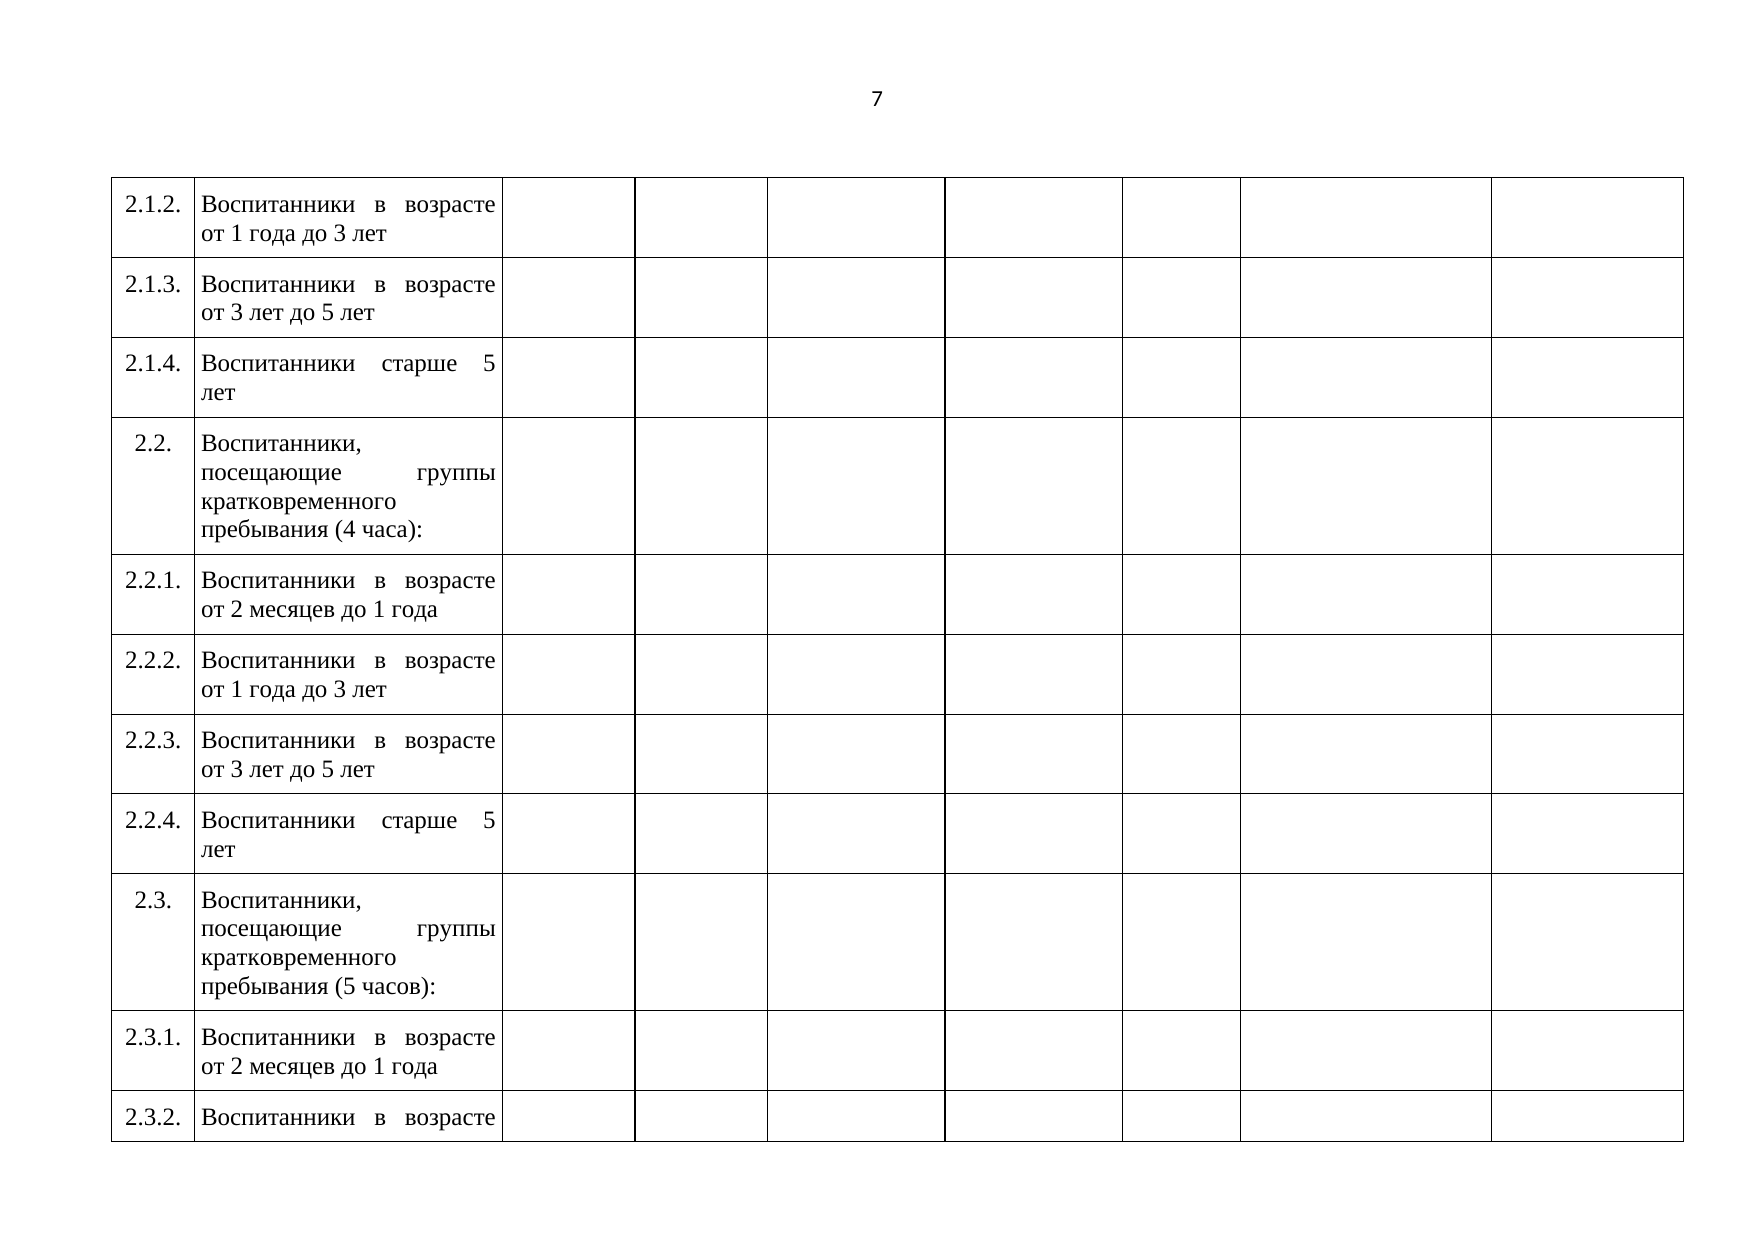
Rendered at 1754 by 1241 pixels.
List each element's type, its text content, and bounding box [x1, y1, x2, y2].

table_cell [946, 874, 1122, 1010]
table_cell [768, 1091, 944, 1141]
table_cell 2.3.1. [112, 1011, 194, 1090]
table_cell [946, 555, 1122, 634]
table_cell [636, 874, 767, 1010]
table_cell [946, 178, 1122, 257]
table_cell Воспитанники, посещающие группы кратковременного пребывания (5 часов): [195, 874, 502, 1010]
table_cell [1492, 418, 1683, 554]
table_cell [636, 1011, 767, 1090]
table_cell [1241, 874, 1491, 1010]
table_cell [1241, 418, 1491, 554]
table_cell Воспитанники в возрасте от 2 месяцев до 1 года [195, 555, 502, 634]
table_cell [768, 794, 944, 873]
table_cell [1492, 555, 1683, 634]
table_cell [636, 178, 767, 257]
table_cell [1241, 1011, 1491, 1090]
table_cell [1492, 338, 1683, 417]
table_cell [768, 418, 944, 554]
table_cell [1492, 874, 1683, 1010]
table_cell [636, 555, 767, 634]
table_cell 2.2.2. [112, 635, 194, 713]
table_cell [1123, 794, 1240, 873]
table_cell 2.1.2. [112, 178, 194, 257]
table_cell [946, 794, 1122, 873]
table_cell Воспитанники в возрасте от 1 года до 3 лет [195, 635, 502, 713]
table_cell [946, 715, 1122, 793]
table_cell [636, 794, 767, 873]
table_cell [636, 258, 767, 337]
table_cell [1123, 1011, 1240, 1090]
table_cell Воспитанники, посещающие группы кратковременного пребывания (4 часа): [195, 418, 502, 554]
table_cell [195, 1091, 502, 1141]
table_cell [1241, 178, 1491, 257]
table_cell [503, 258, 634, 337]
table_cell [1123, 338, 1240, 417]
table_cell [503, 1011, 634, 1090]
table_cell 2.1.4. [112, 338, 194, 417]
table_cell [768, 715, 944, 793]
table_cell Воспитанники в возрасте от 2 месяцев до 1 года [195, 1011, 502, 1090]
table_cell [1492, 1011, 1683, 1090]
table_cell [1241, 555, 1491, 634]
table_cell [1123, 635, 1240, 713]
table_cell [503, 635, 634, 713]
table_cell [1123, 418, 1240, 554]
table_cell Воспитанники в возрасте от 3 лет до 5 лет [195, 258, 502, 337]
table_cell [768, 178, 944, 257]
table_cell Воспитанники в возрасте от 3 лет до 5 лет [195, 715, 502, 793]
table_cell [946, 1011, 1122, 1090]
table_cell [946, 338, 1122, 417]
table_cell 2.3.2. [112, 1091, 194, 1141]
table_cell [503, 418, 634, 554]
table_cell [636, 715, 767, 793]
table_cell [503, 715, 634, 793]
table_cell [503, 338, 634, 417]
table_cell Воспитанники в возрасте от 1 года до 3 лет [195, 178, 502, 257]
table_cell [1123, 555, 1240, 634]
table_cell [1241, 635, 1491, 713]
table_cell [1492, 178, 1683, 257]
table_cell [946, 258, 1122, 337]
table_cell [503, 874, 634, 1010]
table_cell [1241, 794, 1491, 873]
table_cell [636, 1091, 767, 1141]
table_cell [1492, 715, 1683, 793]
table_cell [768, 338, 944, 417]
table_cell [1123, 874, 1240, 1010]
table_cell [1492, 794, 1683, 873]
table_cell [1241, 1091, 1491, 1141]
table_cell [1123, 1091, 1240, 1141]
table_cell [946, 635, 1122, 713]
table_cell [768, 874, 944, 1010]
table_cell [1492, 258, 1683, 337]
table_cell [1492, 1091, 1683, 1141]
table_cell Воспитанники старше 5 лет [195, 794, 502, 873]
table_cell [1241, 338, 1491, 417]
table_cell 2.3. [112, 874, 194, 1010]
table_cell [636, 635, 767, 713]
table_cell [503, 794, 634, 873]
table_cell [768, 258, 944, 337]
table_cell Воспитанники старше 5 лет [195, 338, 502, 417]
table_cell [946, 1091, 1122, 1141]
table_cell [1492, 635, 1683, 713]
table_cell 2.2. [112, 418, 194, 554]
table_cell 2.1.3. [112, 258, 194, 337]
table_cell [503, 178, 634, 257]
table_cell 2.2.1. [112, 555, 194, 634]
table_cell [768, 635, 944, 713]
table_cell [946, 418, 1122, 554]
table_cell [636, 338, 767, 417]
table_cell 2.2.4. [112, 794, 194, 873]
table_cell [503, 555, 634, 634]
table_cell 2.2.3. [112, 715, 194, 793]
table_cell [1123, 258, 1240, 337]
table_cell [1241, 258, 1491, 337]
table_cell [1241, 715, 1491, 793]
table_cell [503, 1091, 634, 1141]
table_cell [636, 418, 767, 554]
table_cell [1123, 715, 1240, 793]
table_cell [1123, 178, 1240, 257]
table_cell [768, 1011, 944, 1090]
table_cell [768, 555, 944, 634]
